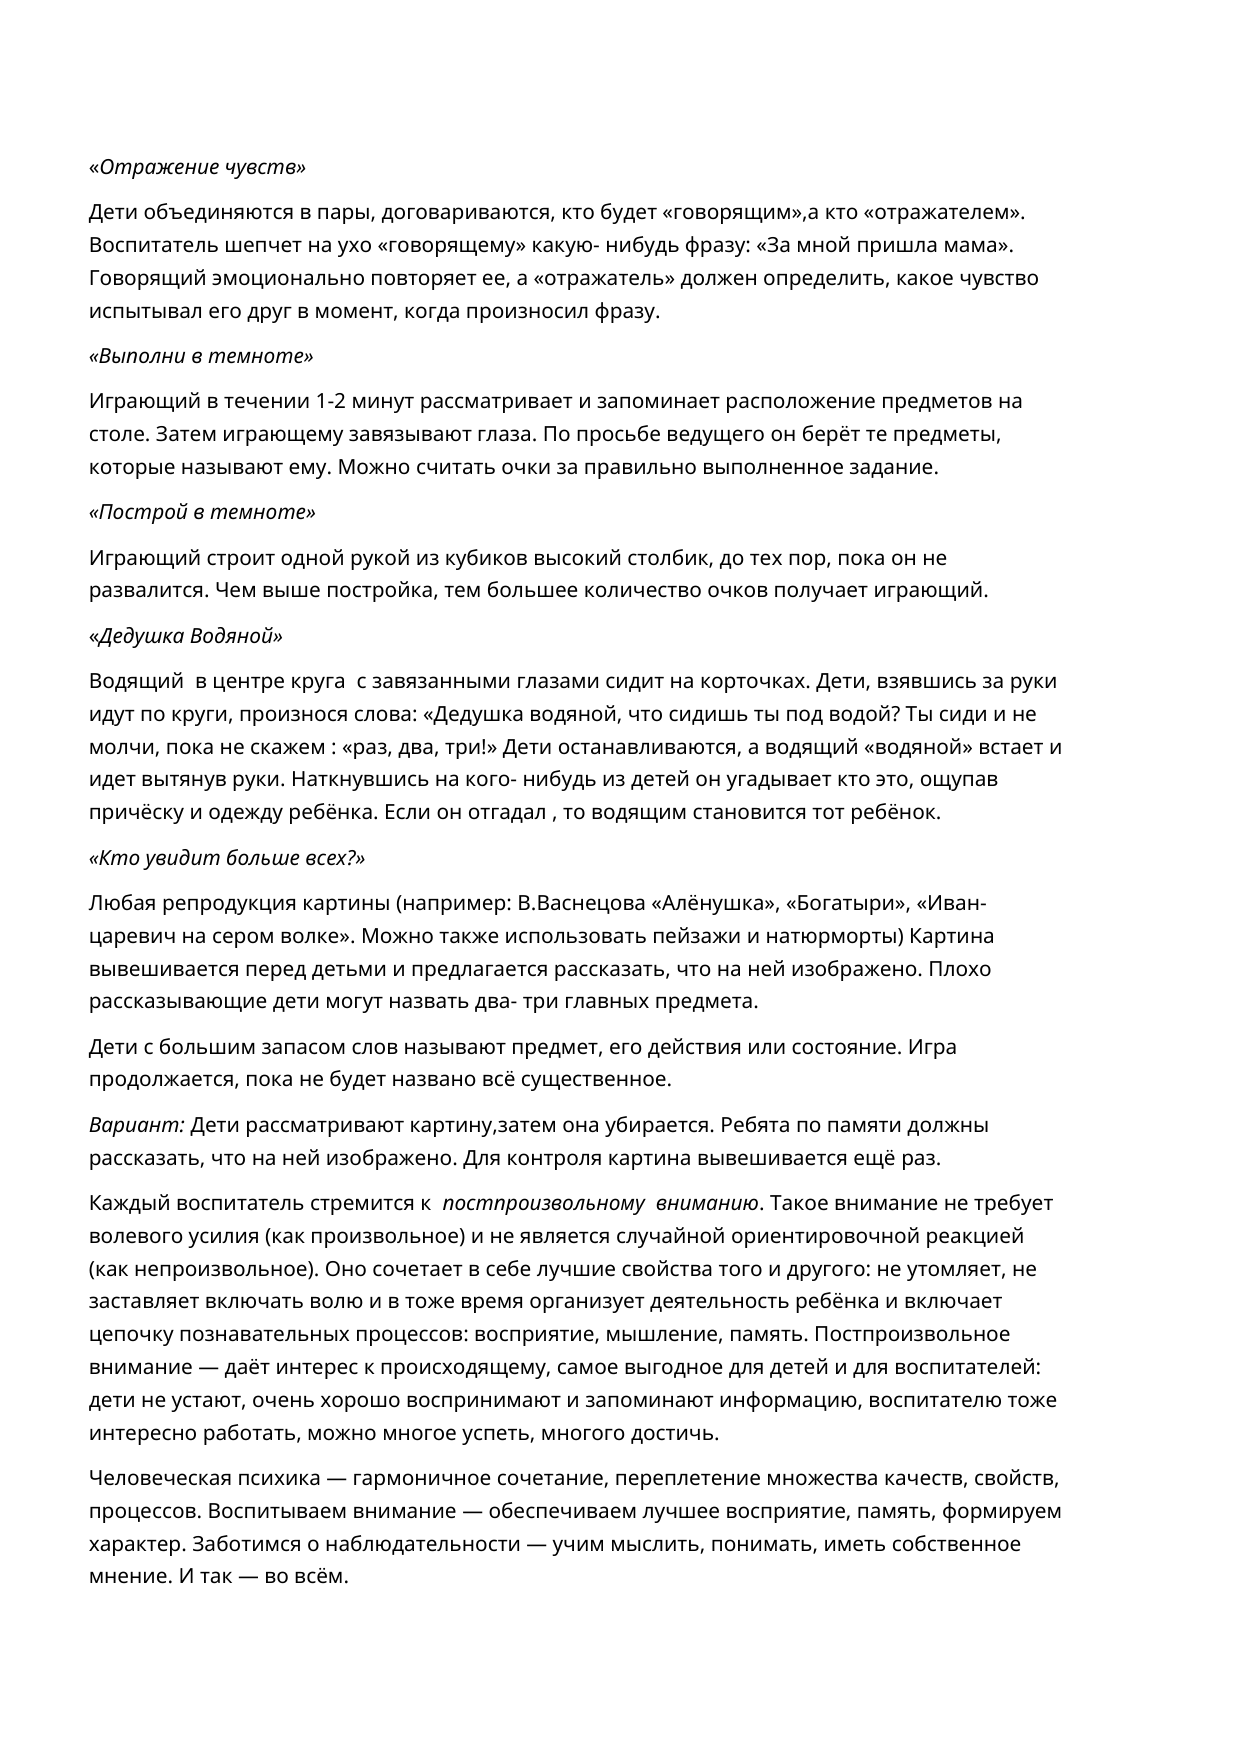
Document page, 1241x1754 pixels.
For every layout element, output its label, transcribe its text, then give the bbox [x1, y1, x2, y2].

text Любая репродукция картины (например: В.Васнецова «Алёнушка», «Богатыри», «Иван- царевич на сером волке». Можно также использовать пейзажи и натюрморты) Картина вывешивается перед детьми и предлагается рассказать, что на ней изображено. Плохо рассказывающие дети могут назвать два- три главных предмета. [88, 884, 1063, 1015]
text Каждый воспитатель стремится к постпроизвольному вниманию. Такое внимание не требует волевого усилия (как произвольное) и не является случайной ориентировочной реакцией (как непроизвольное). Оно сочетает в себе лучшие свойства того и другого: не утомляет, не заставляет включать волю и в тоже время организует деятельность ребёнка и включает цепочку познавательных процессов: восприятие, мышление, память. Постпроизвольное внимание — даёт интерес к происходящему, самое выгодное для детей и для воспитателей: дети не устают, очень хорошо воспринимают и запоминают информацию, воспитателю тоже интересно работать, можно многое успеть, многого достичь. [88, 1184, 1063, 1446]
text Играющий строит одной рукой из кубиков высокий столбик, до тех пор, пока он не развалится. Чем выше постройка, тем большее количество очков получает играющий. [88, 538, 1063, 604]
text «Дедушка Водяной» [88, 616, 1063, 649]
text Играющий в течении 1-2 минут рассматривает и запоминает расположение предметов на столе. Затем играющему завязывают глаза. По просьбе ведущего он берёт те предметы, которые называют ему. Можно считать очки за правильно выполненное задание. [88, 382, 1063, 481]
text «Кто увидит больше всех?» [88, 838, 1063, 871]
text «Построй в темноте» [88, 493, 1063, 526]
text Дети объединяются в пары, договариваются, кто будет «говорящим»,а кто «отражателем». Воспитатель шепчет на ухо «говорящему» какую- нибудь фразу: «За мной пришла мама». Говорящий эмоционально повторяет ее, а «отражатель» должен определить, какое чувство испытывал его друг в момент, когда произносил фразу. [88, 193, 1063, 324]
text «Выполни в темноте» [88, 337, 1063, 369]
text Дети с большим запасом слов называют предмет, его действия или состояние. Игра продолжается, пока не будет названо всё существенное. [88, 1027, 1063, 1093]
text Вариант: Дети рассматривают картину,затем она убирается. Ребята по памяти должны рассказать, что на ней изображено. Для контроля картина вывешивается ещё раз. [88, 1106, 1063, 1171]
text Водящий в центре круга с завязанными глазами сидит на корточках. Дети, взявшись за руки идут по круги, произнося слова: «Дедушка водяной, что сидишь ты под водой? Ты сиди и не молчи, пока не скажем : «раз, два, три!» Дети останавливаются, а водящий «водяной» встает и идет вытянув руки. Наткнувшись на кого- нибудь из детей он угадывает кто это, ощупав причёску и одежду ребёнка. Если он отгадал , то водящим становится тот ребёнок. [88, 662, 1063, 826]
text Человеческая психика — гармоничное сочетание, переплетение множества качеств, свойств, процессов. Воспитываем внимание — обеспечиваем лучшее восприятие, память, формируем характер. Заботимся о наблюдательности — учим мыслить, понимать, иметь собственное мнение. И так — во всём. [88, 1459, 1063, 1590]
text «Отражение чувств» [88, 148, 1063, 181]
